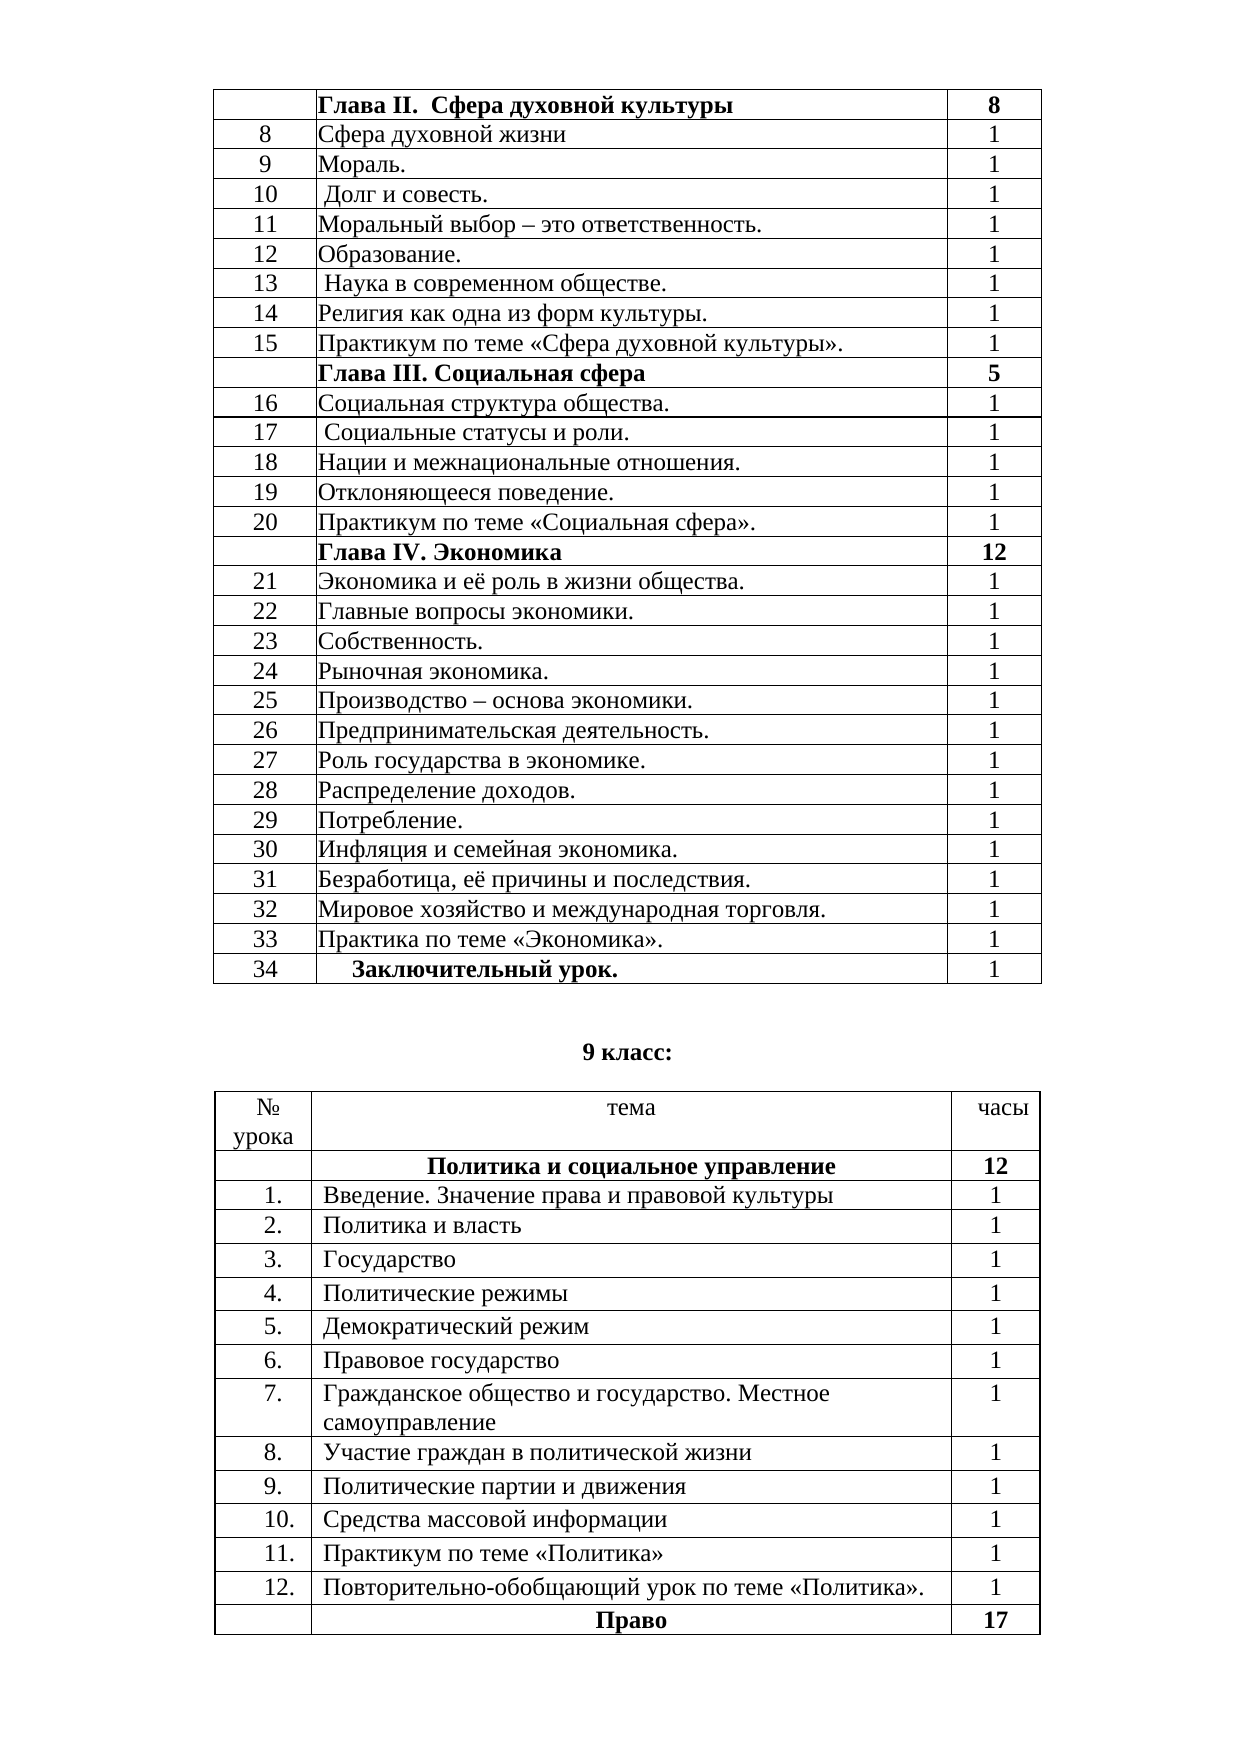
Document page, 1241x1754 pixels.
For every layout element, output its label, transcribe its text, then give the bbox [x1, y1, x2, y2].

table_cell Средства массовой информации [312, 1504, 951, 1537]
table_cell 25 [214, 686, 316, 714]
table_cell 20 [214, 507, 316, 536]
table_cell Повторительно-обобщающий урок по теме «Политика». [312, 1572, 951, 1604]
table_cell 1 [948, 179, 1041, 208]
table_cell Заключительный урок. [317, 954, 947, 982]
table_cell [216, 1181, 311, 1209]
table_cell Производство – основа экономики. [317, 686, 947, 714]
table_cell 1 [948, 388, 1041, 416]
table_cell 1 [948, 209, 1041, 238]
table_cell 1 [948, 715, 1041, 744]
table_cell [216, 1471, 311, 1503]
table_cell 1 [948, 149, 1041, 178]
table_cell 19 [214, 477, 316, 506]
table_cell Потребление. [317, 805, 947, 833]
table_cell 12 [952, 1151, 1039, 1179]
table_cell 1 [952, 1538, 1039, 1571]
table_cell 1 [948, 864, 1041, 893]
table_cell Роль государства в экономике. [317, 745, 947, 774]
table_cell 1 [948, 775, 1041, 804]
table_cell [216, 1244, 311, 1277]
table_cell Религия как одна из форм культуры. [317, 298, 947, 327]
table_cell Правовое государство [312, 1345, 951, 1377]
table_cell 1 [948, 596, 1041, 625]
table_cell 1 [948, 894, 1041, 923]
table_cell 1 [948, 686, 1041, 714]
table_cell 1 [952, 1504, 1039, 1537]
table_cell 22 [214, 596, 316, 625]
table_cell 1 [948, 447, 1041, 476]
table_cell 1 [948, 507, 1041, 536]
table_cell Отклоняющееся поведение. [317, 477, 947, 506]
table_cell 1 [952, 1210, 1039, 1243]
table_cell Предпринимательская деятельность. [317, 715, 947, 744]
table_header № урока [216, 1092, 311, 1150]
table_cell 1 [948, 269, 1041, 297]
table_cell 16 [214, 388, 316, 416]
text 9 класс: [103, 1037, 1152, 1066]
table_header тема [312, 1092, 951, 1150]
table_cell [214, 90, 316, 118]
table_cell 1 [948, 328, 1041, 357]
table_cell Политика и социальное управление [312, 1151, 951, 1179]
table_cell 33 [214, 924, 316, 953]
table_cell 1 [952, 1244, 1039, 1277]
table_cell 1 [948, 239, 1041, 267]
table_cell Социальная структура общества. [317, 388, 947, 416]
table_cell [216, 1538, 311, 1571]
table_cell [216, 1437, 311, 1470]
table_cell Собственность. [317, 626, 947, 655]
table_cell 24 [214, 656, 316, 684]
table_cell Наука в современном обществе. [317, 269, 947, 297]
table_cell 10 [214, 179, 316, 208]
table_cell 1 [948, 626, 1041, 655]
table_cell 17 [952, 1605, 1039, 1634]
table_cell [216, 1311, 311, 1344]
table_cell 1 [948, 656, 1041, 684]
table_cell [216, 1151, 311, 1179]
table_cell 1 [952, 1345, 1039, 1377]
table_cell 34 [214, 954, 316, 982]
table_cell Главные вопросы экономики. [317, 596, 947, 625]
table_cell Мораль. [317, 149, 947, 178]
table_cell Демократический режим [312, 1311, 951, 1344]
table_cell 1 [952, 1311, 1039, 1344]
table_cell Практика по теме «Экономика». [317, 924, 947, 953]
table_cell 13 [214, 269, 316, 297]
table_cell Право [312, 1605, 951, 1634]
table_cell Участие граждан в политической жизни [312, 1437, 951, 1470]
table_cell [214, 358, 316, 387]
table_cell Политика и власть [312, 1210, 951, 1243]
table_cell Экономика и её роль в жизни общества. [317, 566, 947, 595]
table_cell 15 [214, 328, 316, 357]
table_cell [216, 1572, 311, 1604]
table_cell Социальные статусы и роли. [317, 418, 947, 446]
table_cell 29 [214, 805, 316, 833]
table_cell 23 [214, 626, 316, 655]
table_cell Распределение доходов. [317, 775, 947, 804]
table_cell 5 [948, 358, 1041, 387]
table_cell 12 [948, 537, 1041, 565]
table_cell Политические режимы [312, 1278, 951, 1310]
table_cell 12 [214, 239, 316, 267]
table_cell 1 [948, 924, 1041, 953]
table_cell 31 [214, 864, 316, 893]
table_cell 1 [948, 418, 1041, 446]
table_cell Нации и межнациональные отношения. [317, 447, 947, 476]
table_cell 1 [948, 298, 1041, 327]
table_cell Безработица, её причины и последствия. [317, 864, 947, 893]
table_cell 8 [948, 90, 1041, 118]
table_cell Сфера духовной жизни [317, 120, 947, 148]
table_cell [216, 1345, 311, 1377]
table_cell 1 [948, 477, 1041, 506]
table_cell 1 [952, 1437, 1039, 1470]
table_cell [216, 1379, 311, 1436]
table_cell [216, 1504, 311, 1537]
table_cell Практикум по теме «Сфера духовной культуры». [317, 328, 947, 357]
table_cell Мировое хозяйство и международная торговля. [317, 894, 947, 923]
table_cell 14 [214, 298, 316, 327]
table_cell Образование. [317, 239, 947, 267]
table_cell Рыночная экономика. [317, 656, 947, 684]
table_cell Глава IV. Экономика [317, 537, 947, 565]
table_cell 1 [948, 745, 1041, 774]
table_cell 1 [952, 1278, 1039, 1310]
table_cell 9 [214, 149, 316, 178]
table_cell Введение. Значение права и правовой культуры [312, 1181, 951, 1209]
table_cell 17 [214, 418, 316, 446]
table_cell 30 [214, 835, 316, 863]
table_cell Гражданское общество и государство. Местное самоуправление [312, 1379, 951, 1436]
table_cell Политические партии и движения [312, 1471, 951, 1503]
table_cell Государство [312, 1244, 951, 1277]
table_cell Глава III. Социальная сфера [317, 358, 947, 387]
table_cell 32 [214, 894, 316, 923]
table_cell 1 [952, 1471, 1039, 1503]
table_cell [216, 1278, 311, 1310]
table_cell 1 [952, 1572, 1039, 1604]
table_cell [214, 537, 316, 565]
table_cell 26 [214, 715, 316, 744]
table_cell 1 [952, 1379, 1039, 1436]
table_cell 1 [948, 120, 1041, 148]
table_cell Инфляция и семейная экономика. [317, 835, 947, 863]
table_cell 1 [948, 835, 1041, 863]
table_cell 1 [948, 954, 1041, 982]
table_cell 27 [214, 745, 316, 774]
table_cell Долг и совесть. [317, 179, 947, 208]
table_cell 21 [214, 566, 316, 595]
table_cell 1 [948, 805, 1041, 833]
table_cell 18 [214, 447, 316, 476]
table_cell 11 [214, 209, 316, 238]
table_cell 28 [214, 775, 316, 804]
table_cell 8 [214, 120, 316, 148]
table_cell Моральный выбор – это ответственность. [317, 209, 947, 238]
table_cell Глава II. Сфера духовной культуры [317, 90, 947, 118]
table_cell [216, 1210, 311, 1243]
table_header часы [952, 1092, 1039, 1150]
table_cell 1 [952, 1181, 1039, 1209]
table_cell Практикум по теме «Политика» [312, 1538, 951, 1571]
table_cell [216, 1605, 311, 1634]
table_cell Практикум по теме «Социальная сфера». [317, 507, 947, 536]
table_cell 1 [948, 566, 1041, 595]
